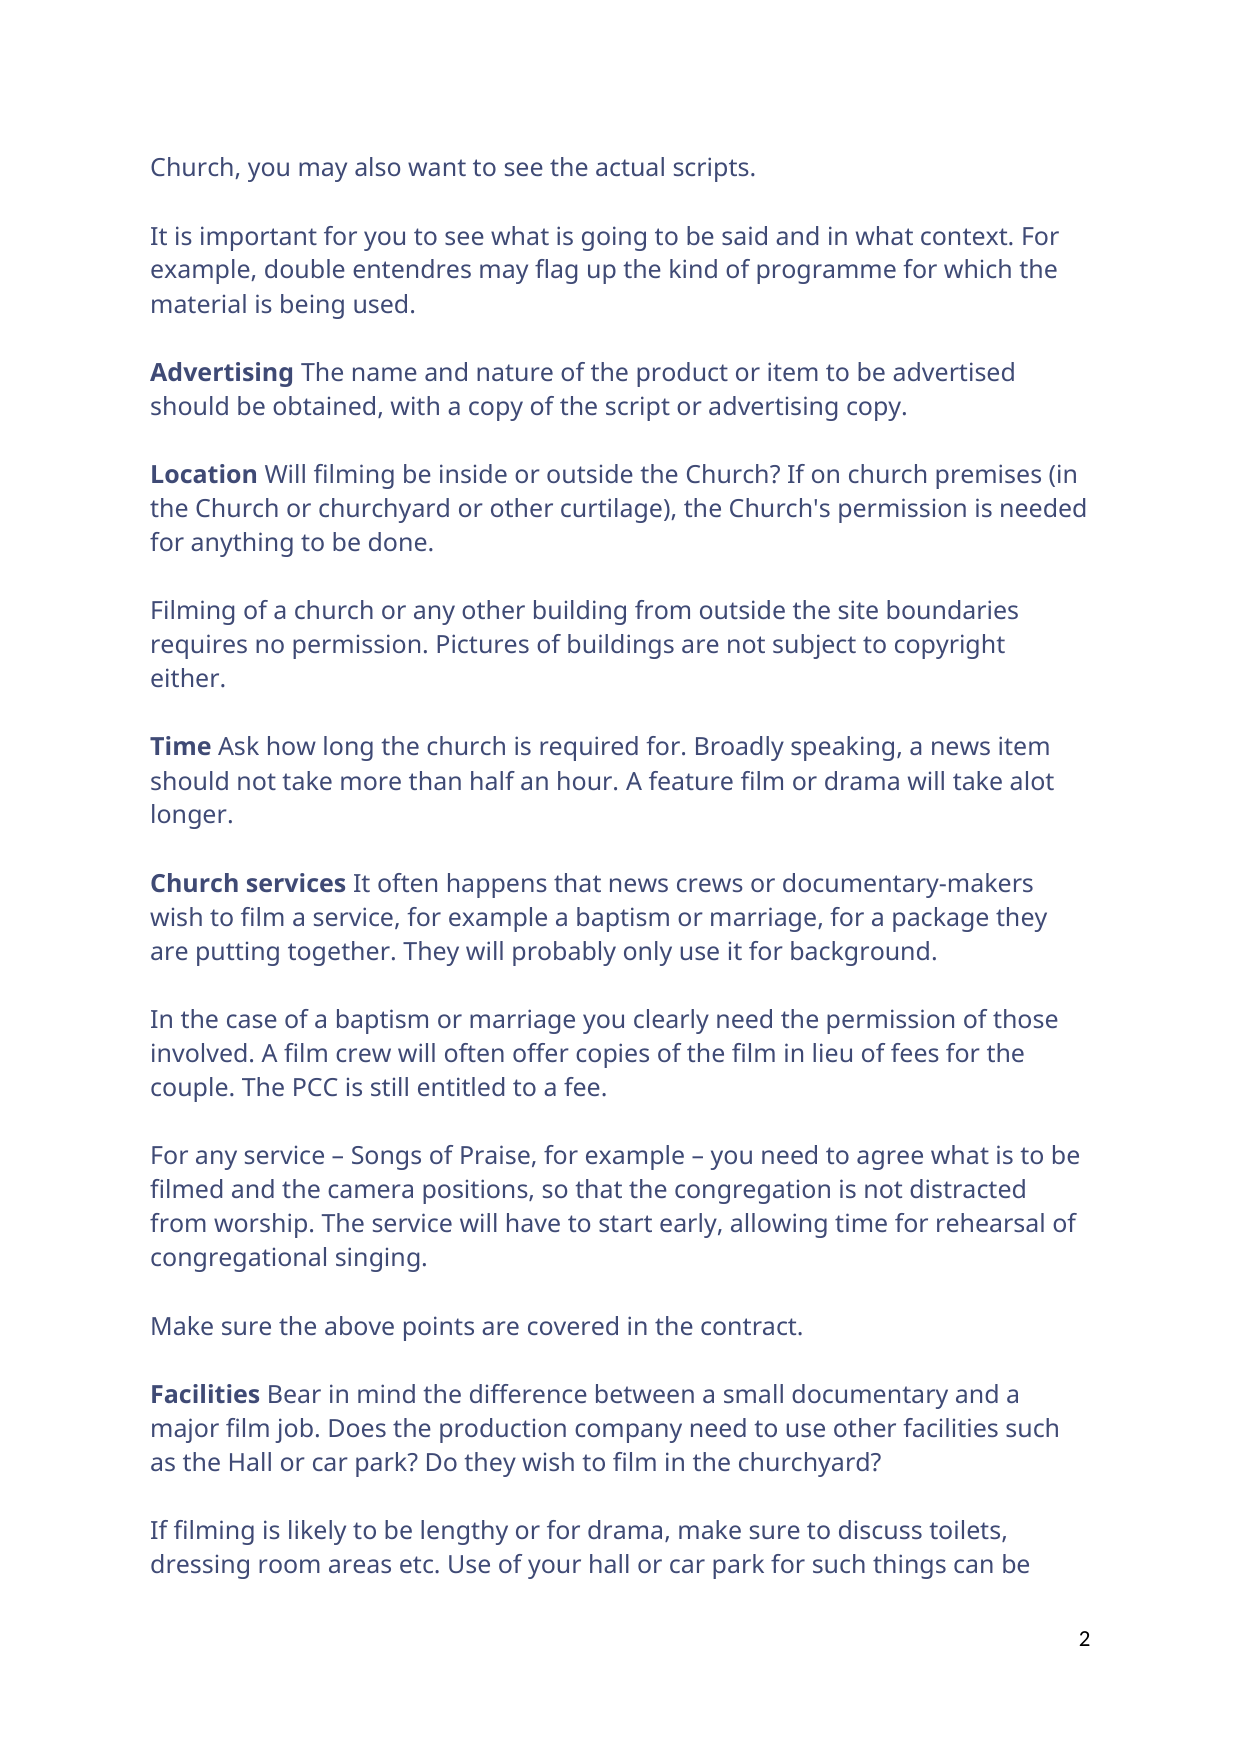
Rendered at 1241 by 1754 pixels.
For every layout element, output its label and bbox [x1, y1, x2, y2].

text [150, 150, 1090, 1581]
